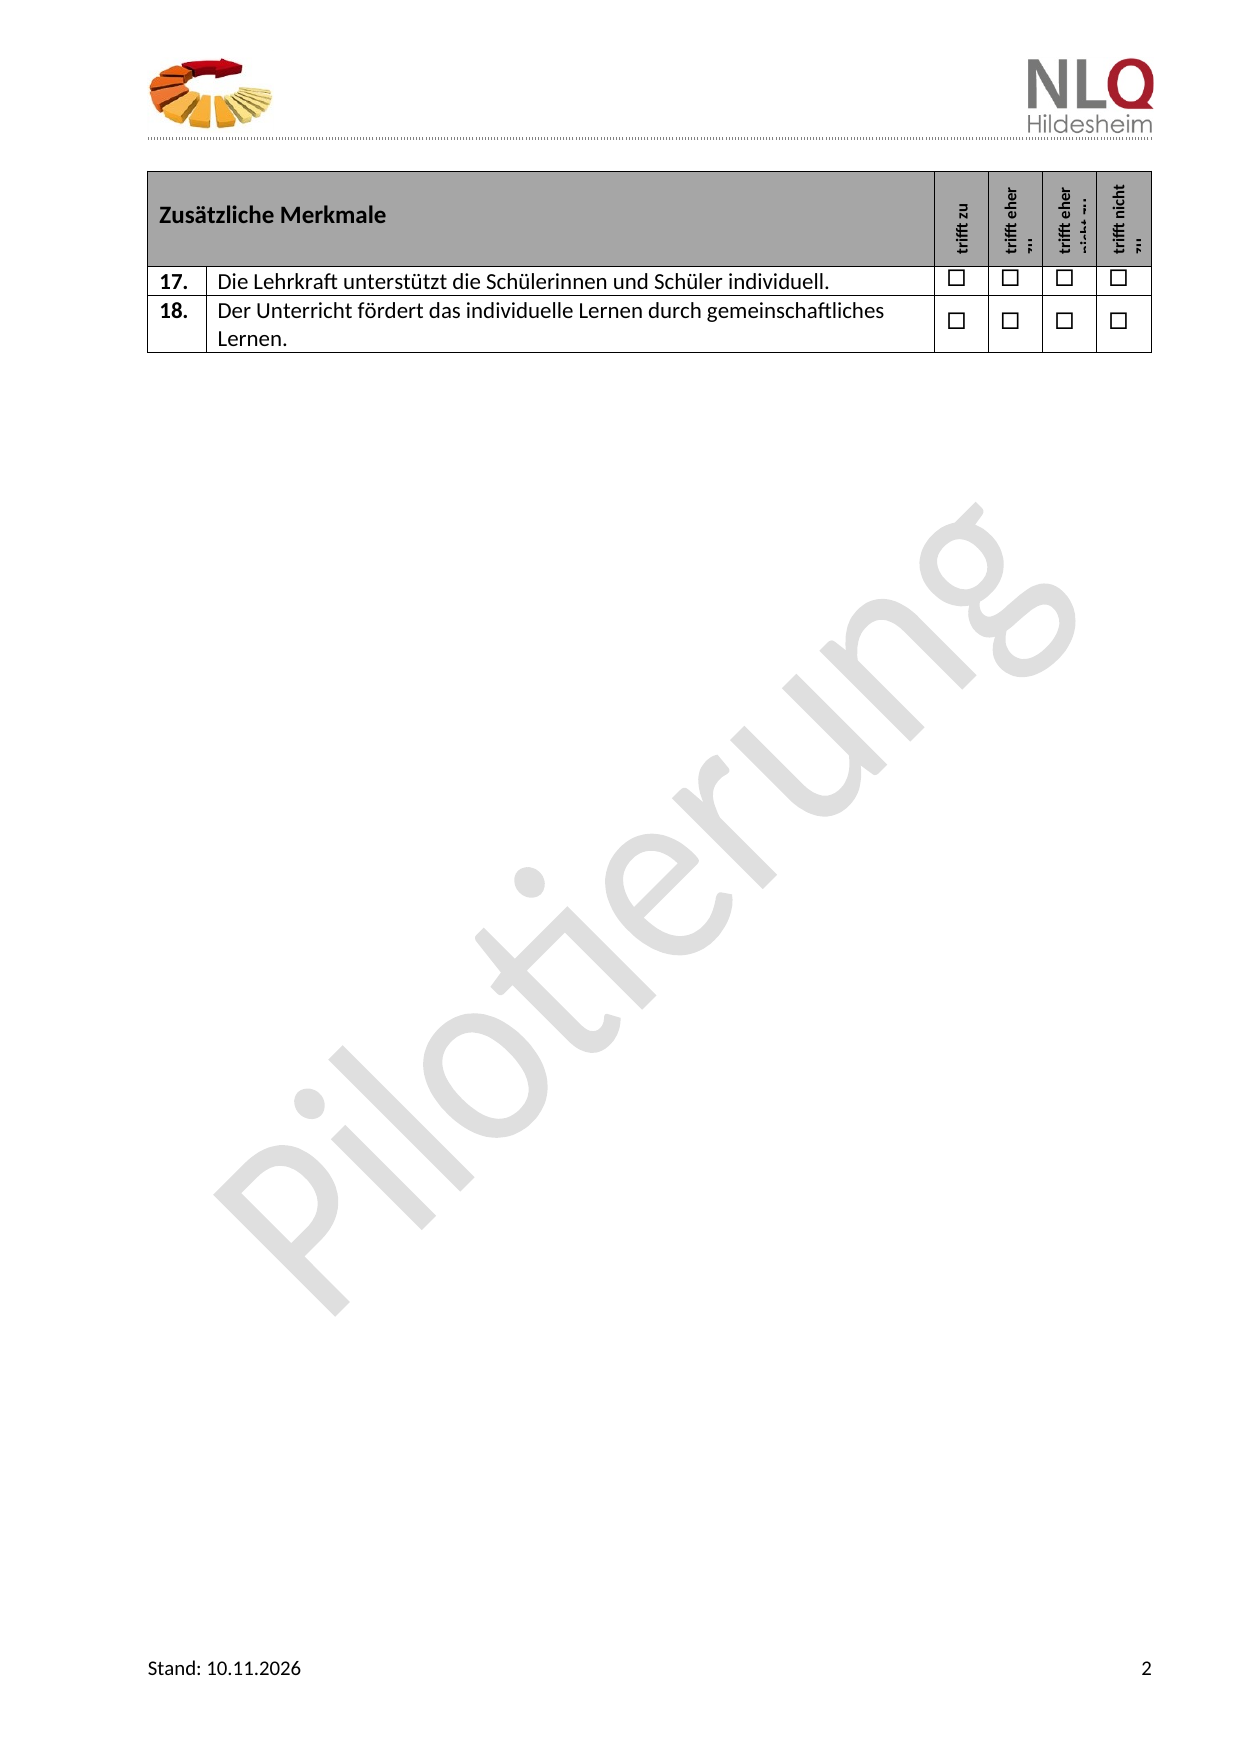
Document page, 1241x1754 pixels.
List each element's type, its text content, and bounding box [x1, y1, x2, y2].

picture [147, 50, 274, 133]
table_header trifft eher nicht zu [1043, 172, 1096, 266]
table_cell [989, 296, 1042, 352]
picture [1026, 57, 1154, 134]
table_cell Der Unterricht fördert das individuelle Lernen durch gemeinschaftliches Lernen. [207, 296, 934, 352]
table_cell [1043, 267, 1096, 295]
table_cell Die Lehrkraft unterstützt die Schülerinnen und Schüler individuell. [207, 267, 934, 295]
table_cell [989, 267, 1042, 295]
table_cell [935, 267, 988, 295]
table_cell [935, 296, 988, 352]
table_header trifft zu [935, 172, 988, 266]
table_header Zusätzliche Merkmale [148, 172, 934, 266]
table_header trifft nicht zu [1097, 172, 1151, 266]
table_cell [1097, 296, 1151, 352]
table_header trifft eher zu [989, 172, 1042, 266]
table_cell [1097, 267, 1151, 295]
table_cell 18. [148, 296, 206, 352]
table_cell [1043, 296, 1096, 352]
table_cell 17. [148, 267, 206, 295]
